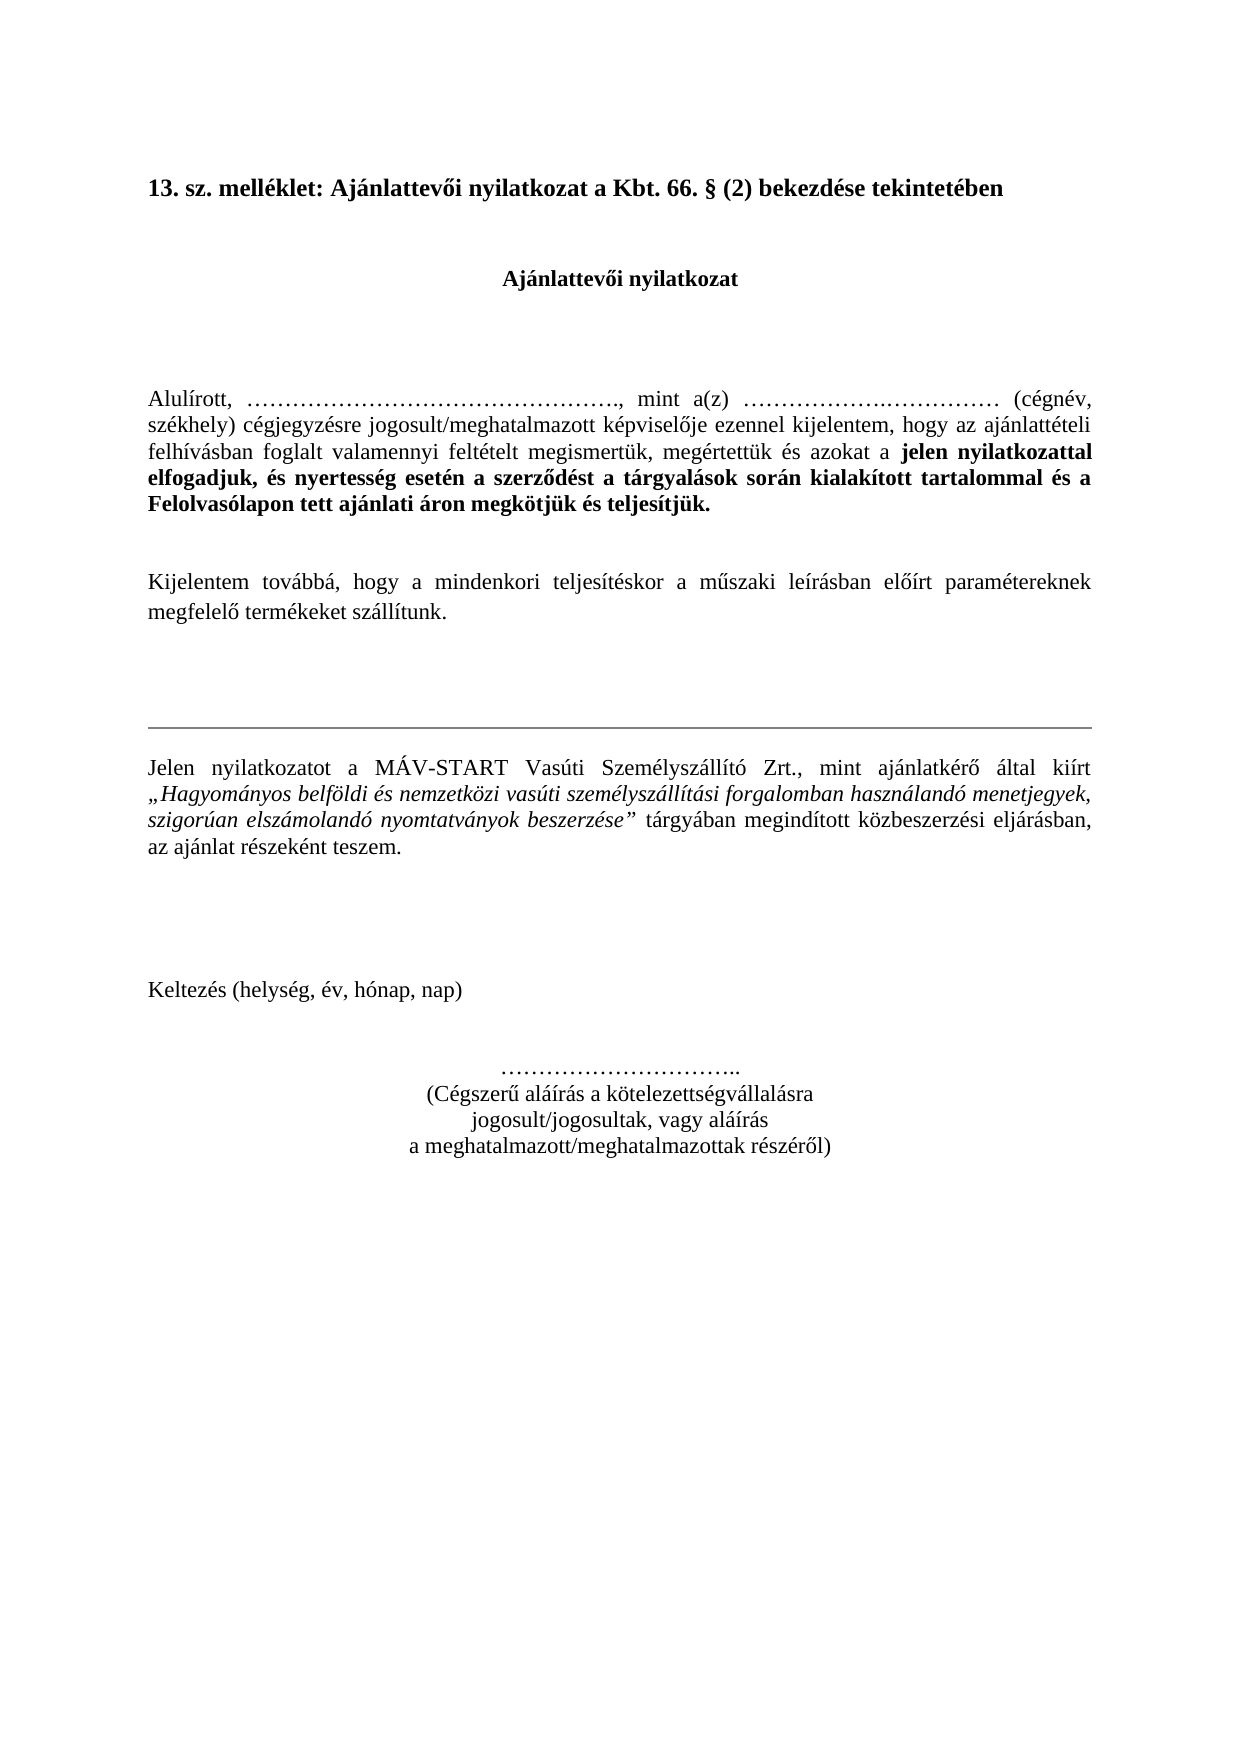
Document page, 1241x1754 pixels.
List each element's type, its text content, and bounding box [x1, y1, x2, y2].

text a meghatalmazott/meghatalmazottak részéről) [148, 1132, 1092, 1159]
text Ajánlattevői nyilatkozat [148, 265, 1092, 291]
text ………………………….. [148, 1053, 1092, 1080]
text Alulírott, …………………………………………., mint a(z) ……………….…………… (cégnév, székhely) cégjegyzésre jogosult/meghatalmazott képviselője ezennel kijelentem, hogy az ajánlattételi felhívásban foglalt valamennyi feltételt megismertük, megértettük és azokat a jelen nyilatkozattal elfogadjuk, és nyertesség esetén a szerződést a tárgyalások során kialakított tartalommal és a Felolvasólapon tett ajánlati áron megkötjük és teljesítjük. [148, 385, 1092, 517]
text Keltezés (helység, év, hónap, nap) [148, 976, 1092, 1002]
text jogosult/jogosultak, vagy aláírás [148, 1106, 1092, 1132]
text (Cégszerű aláírás a kötelezettségvállalásra [148, 1080, 1092, 1106]
subtitle 13. sz. melléklet: Ajánlattevői nyilatkozat a Kbt. 66. § (2) bekezdése tekintetében [148, 173, 1092, 201]
text Jelen nyilatkozatot a MÁV-START Vasúti Személyszállító Zrt., mint ajánlatkérő által kiírt „Hagyományos belföldi és nemzetközi vasúti személyszállítási forgalomban használandó menetjegyek, szigorúan elszámolandó nyomtatványok beszerzése” tárgyában megindított közbeszerzési eljárásban, az ajánlat részeként teszem. [148, 729, 1092, 859]
text Kijelentem továbbá, hogy a mindenkori teljesítéskor a műszaki leírásban előírt paramétereknek megfelelő termékeket szállítunk. [148, 568, 1092, 625]
